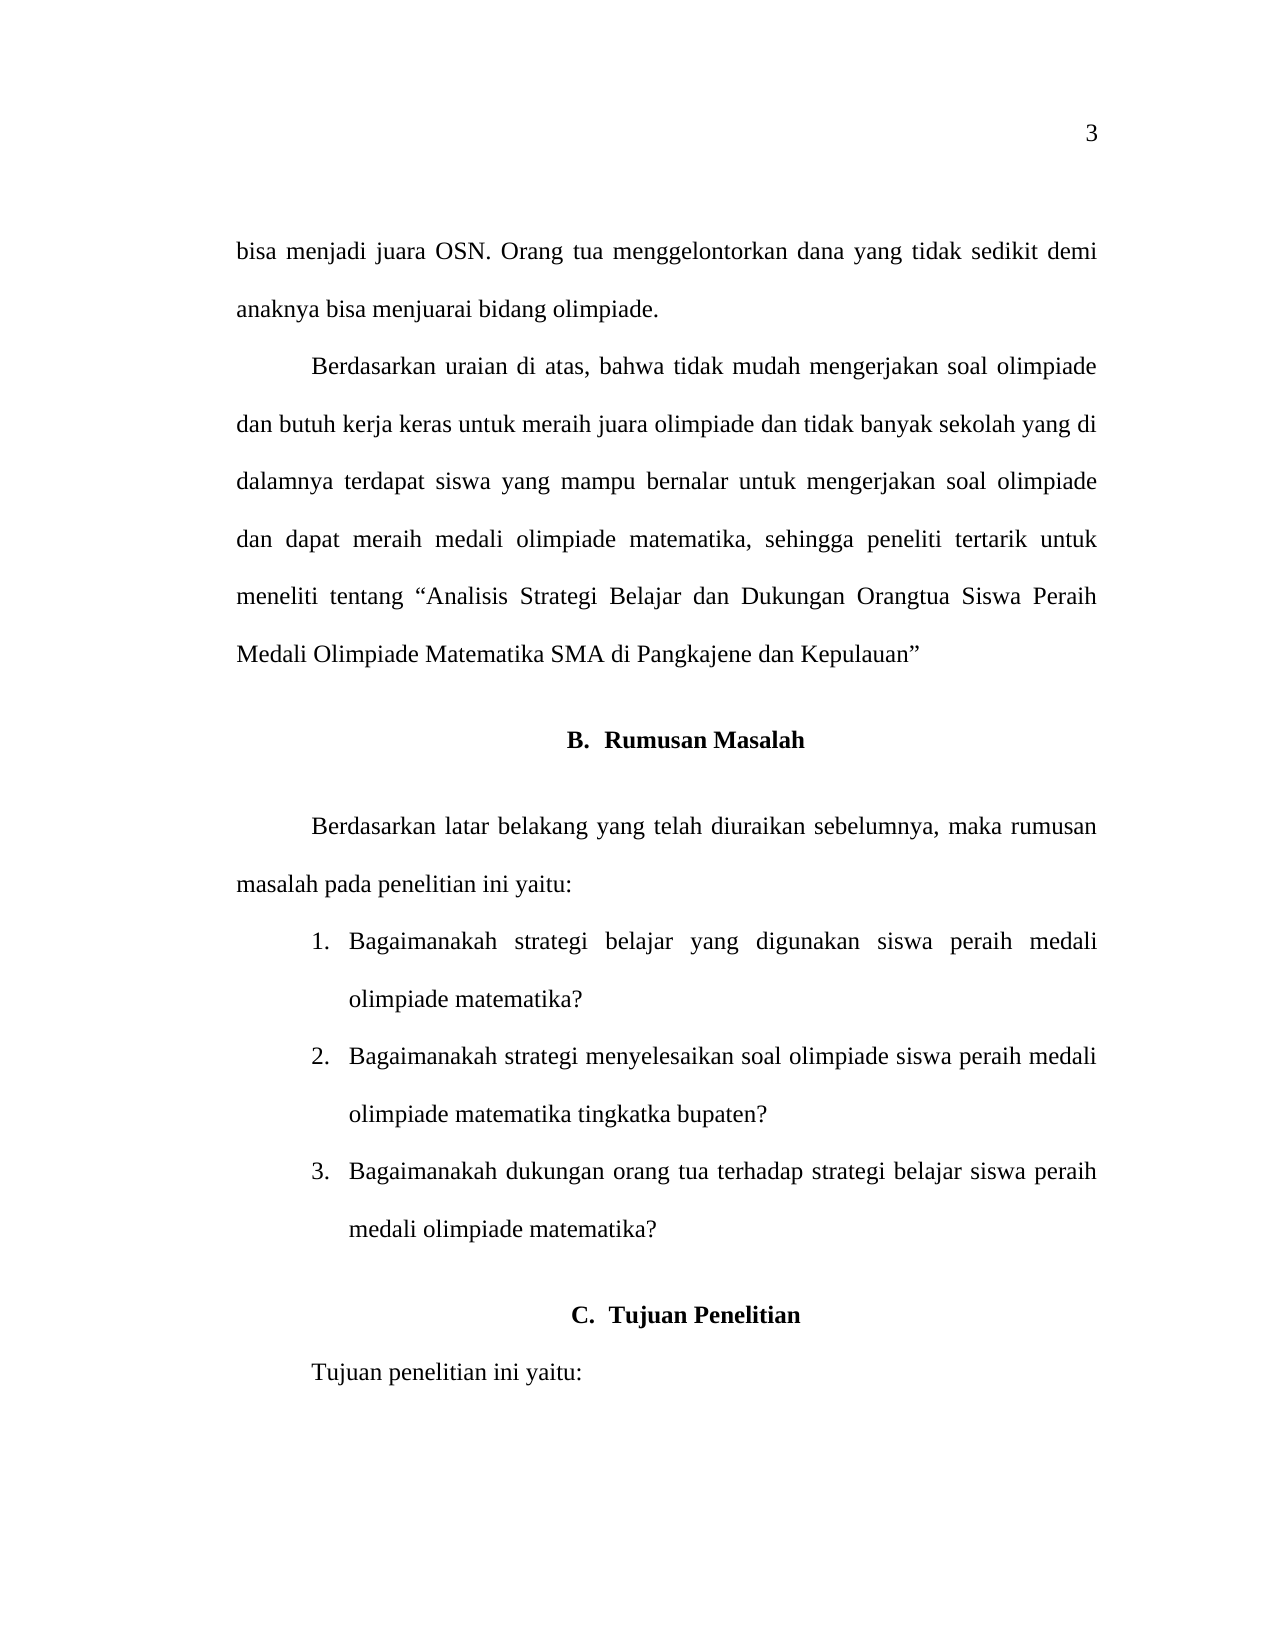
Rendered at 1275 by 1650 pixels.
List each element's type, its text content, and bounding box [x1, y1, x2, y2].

list Tujuan Penelitian [274, 1300, 1098, 1329]
text Berdasarkan latar belakang yang telah diuraikan sebelumnya, maka rumusan masalah pada penelitian ini yaitu: [236, 811, 1098, 897]
text Berdasarkan uraian di atas, bahwa tidak mudah mengerjakan soal olimpiade dan butuh kerja keras untuk meraih juara olimpiade dan tidak banyak sekolah yang di dalamnya terdapat siswa yang mampu bernalar untuk mengerjakan soal olimpiade dan dapat meraih medali olimpiade matematika, sehingga peneliti tertarik untuk meneliti tentang “Analisis Strategi Belajar dan Dukungan Orangtua Siswa Peraih Medali Olimpiade Matematika SMA di Pangkajene dan Kepulauan” [236, 351, 1098, 667]
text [236, 236, 1098, 322]
list Bagaimanakah strategi belajar yang digunakan siswa peraih medali olimpiade matematika? [311, 926, 1098, 1012]
list Bagaimanakah strategi menyelesaikan soal olimpiade siswa peraih medali olimpiade matematika tingkatka bupaten? [311, 1041, 1098, 1127]
list Rumusan Masalah [274, 725, 1098, 754]
list Tujuan penelitian ini yaitu: [311, 1357, 1098, 1386]
list Bagaimanakah dukungan orang tua terhadap strategi belajar siswa peraih medali olimpiade matematika? [311, 1156, 1098, 1242]
